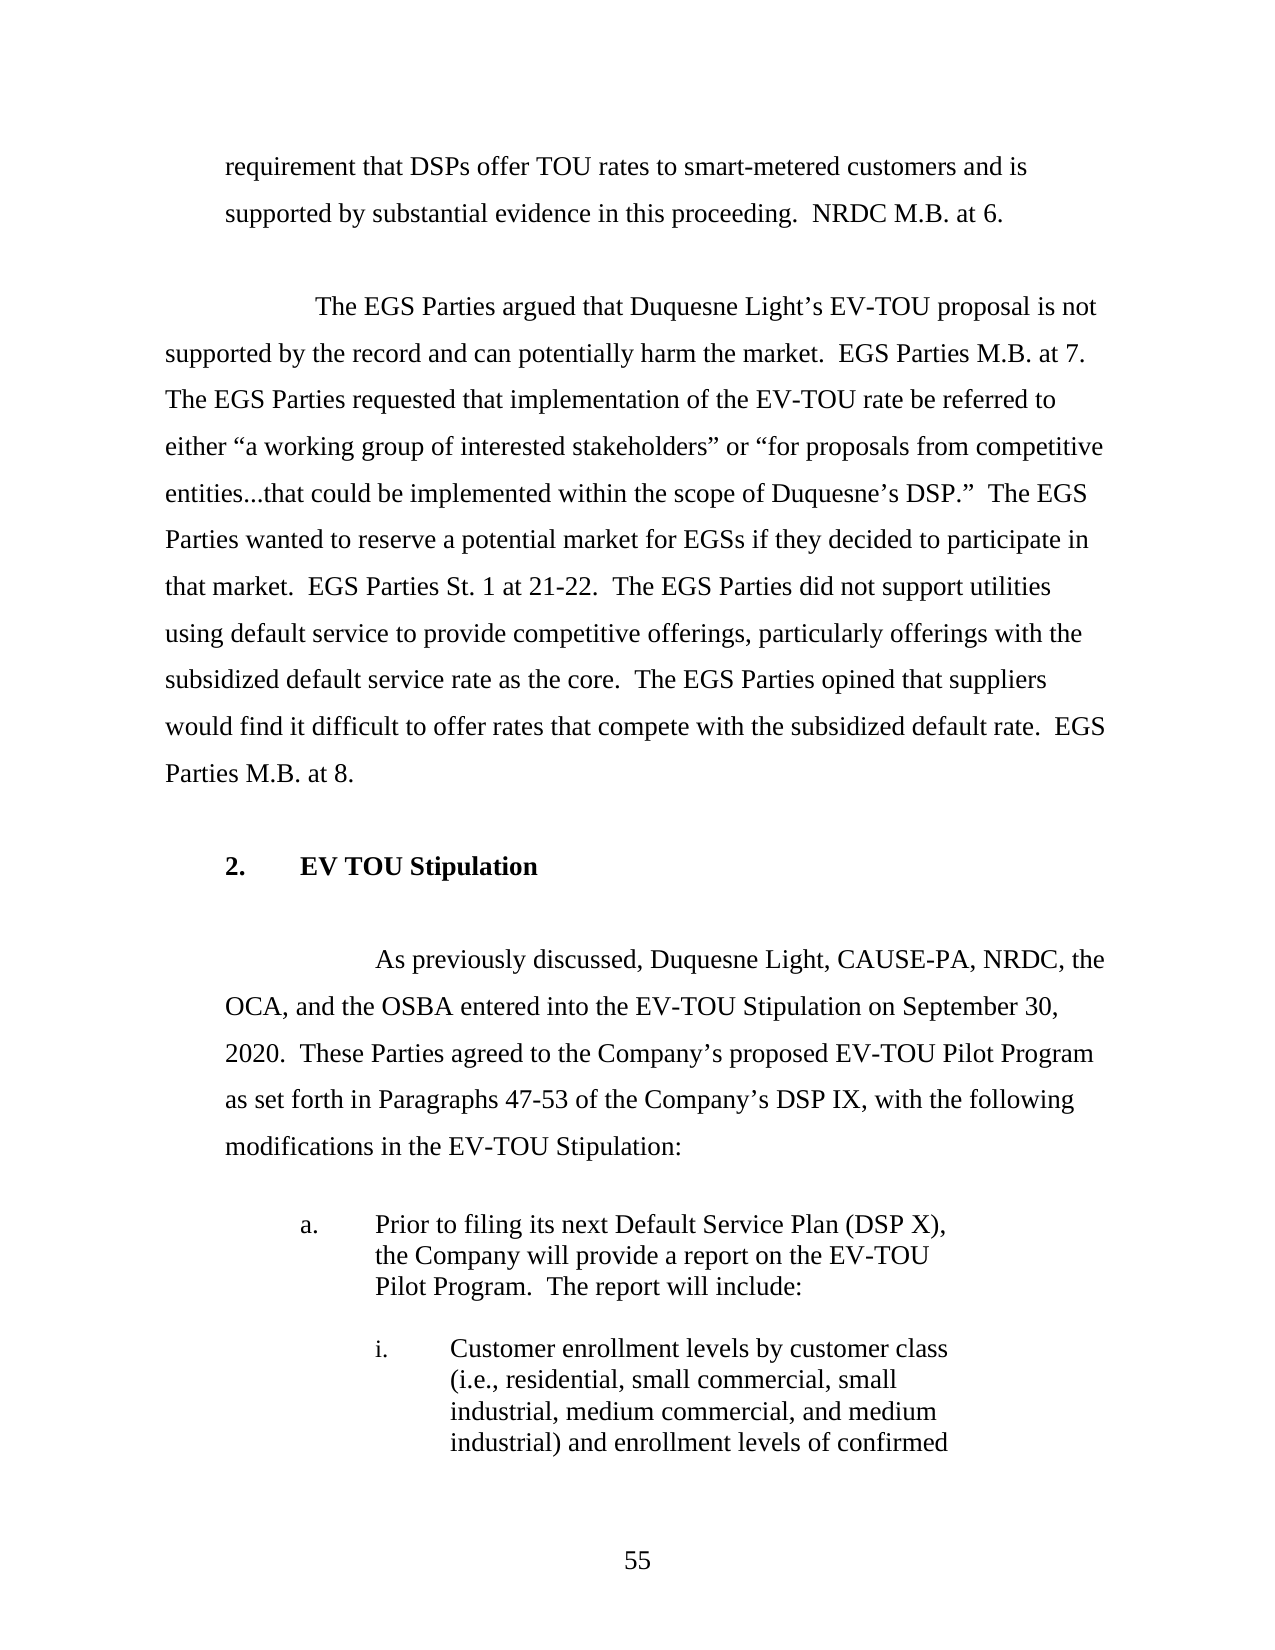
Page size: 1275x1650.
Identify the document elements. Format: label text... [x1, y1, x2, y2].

list Prior to filing its next Default Service Plan (DSP X), the Company will provide a report on the EV-TOU Pilot Program. The report will include: [300, 1208, 950, 1301]
subtitle EV TOU Stipulation [225, 850, 1125, 881]
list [375, 1332, 950, 1457]
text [225, 150, 1110, 228]
text The EGS Parties argued that Duquesne Light’s EV-TOU proposal is not supported by the record and can potentially harm the market. EGS Parties M.B. at 7. The EGS Parties requested that implementation of the EV-TOU rate be referred to either “a working group of interested stakeholders” or “for proposals from competitive entities...that could be implemented within the scope of Duquesne’s DSP.” The EGS Parties wanted to reserve a potential market for EGSs if they decided to participate in that market. EGS Parties St. 1 at 21-22. The EGS Parties did not support utilities using default service to provide competitive offerings, particularly offerings with the subsidized default service rate as the core. The EGS Parties opined that suppliers would find it difficult to offer rates that compete with the subsidized default rate. EGS Parties M.B. at 8. [165, 290, 1110, 788]
text As previously discussed, Duquesne Light, CAUSE-PA, NRDC, the OCA, and the OSBA entered into the EV-TOU Stipulation on September 30, 2020. These Parties agreed to the Company’s proposed EV-TOU Pilot Program as set forth in Paragraphs 47-53 of the Company’s DSP IX, with the following modifications in the EV-TOU Stipulation: [225, 943, 1110, 1161]
